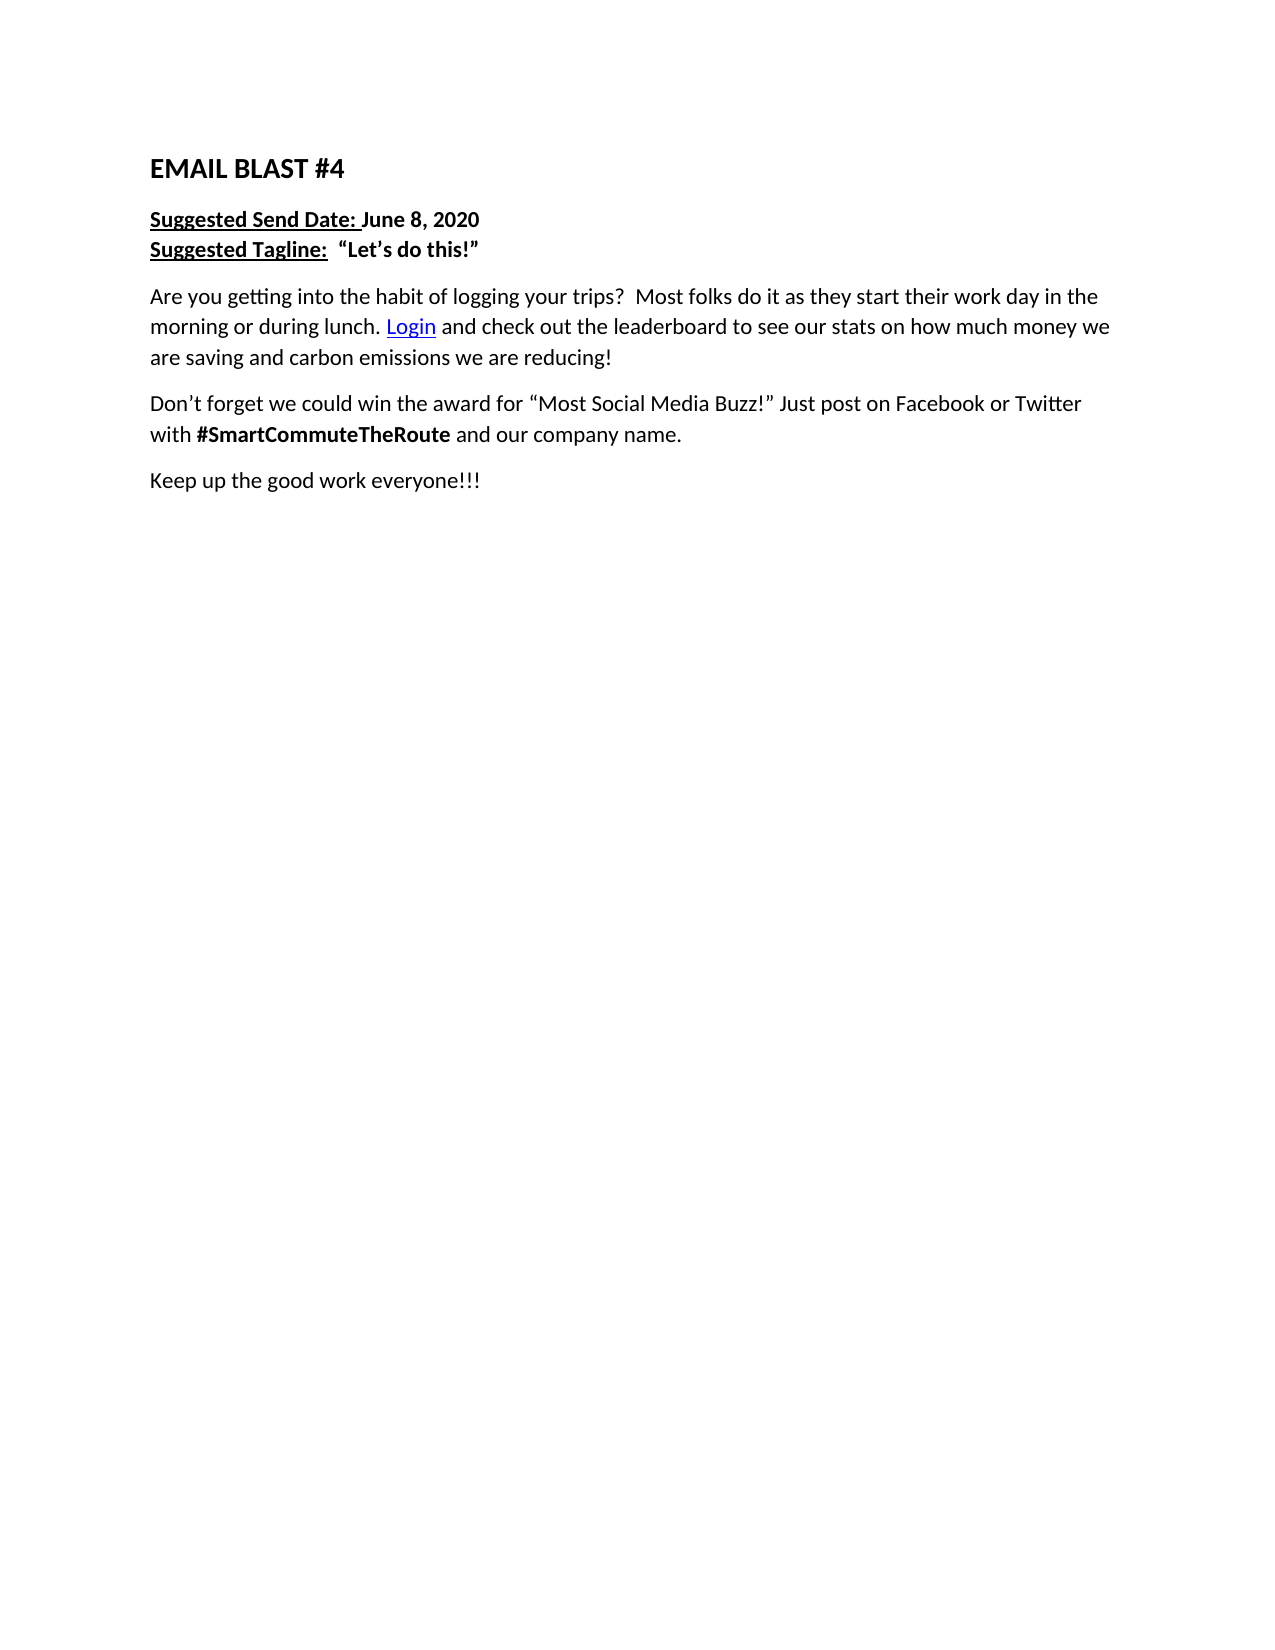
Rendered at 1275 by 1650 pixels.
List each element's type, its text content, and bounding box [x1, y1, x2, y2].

text Are you getting into the habit of logging your trips? Most folks do it as they start their work day in the morning or during lunch. Login and check out the leaderboard to see our stats on how much money we are saving and carbon emissions we are reducing! [150, 282, 1125, 371]
text Don’t forget we could win the award for “Most Social Media Buzz!” Just post on Facebook or Twitter with #SmartCommuteTheRoute and our company name. [150, 389, 1125, 448]
text Suggested Send Date: June 8, 2020 [150, 205, 1125, 233]
text Keep up the good work everyone!!! [150, 467, 1125, 494]
text Suggested Tagline: “Let’s do this!” [150, 235, 1125, 263]
text EMAIL BLAST #4 [150, 150, 1125, 186]
